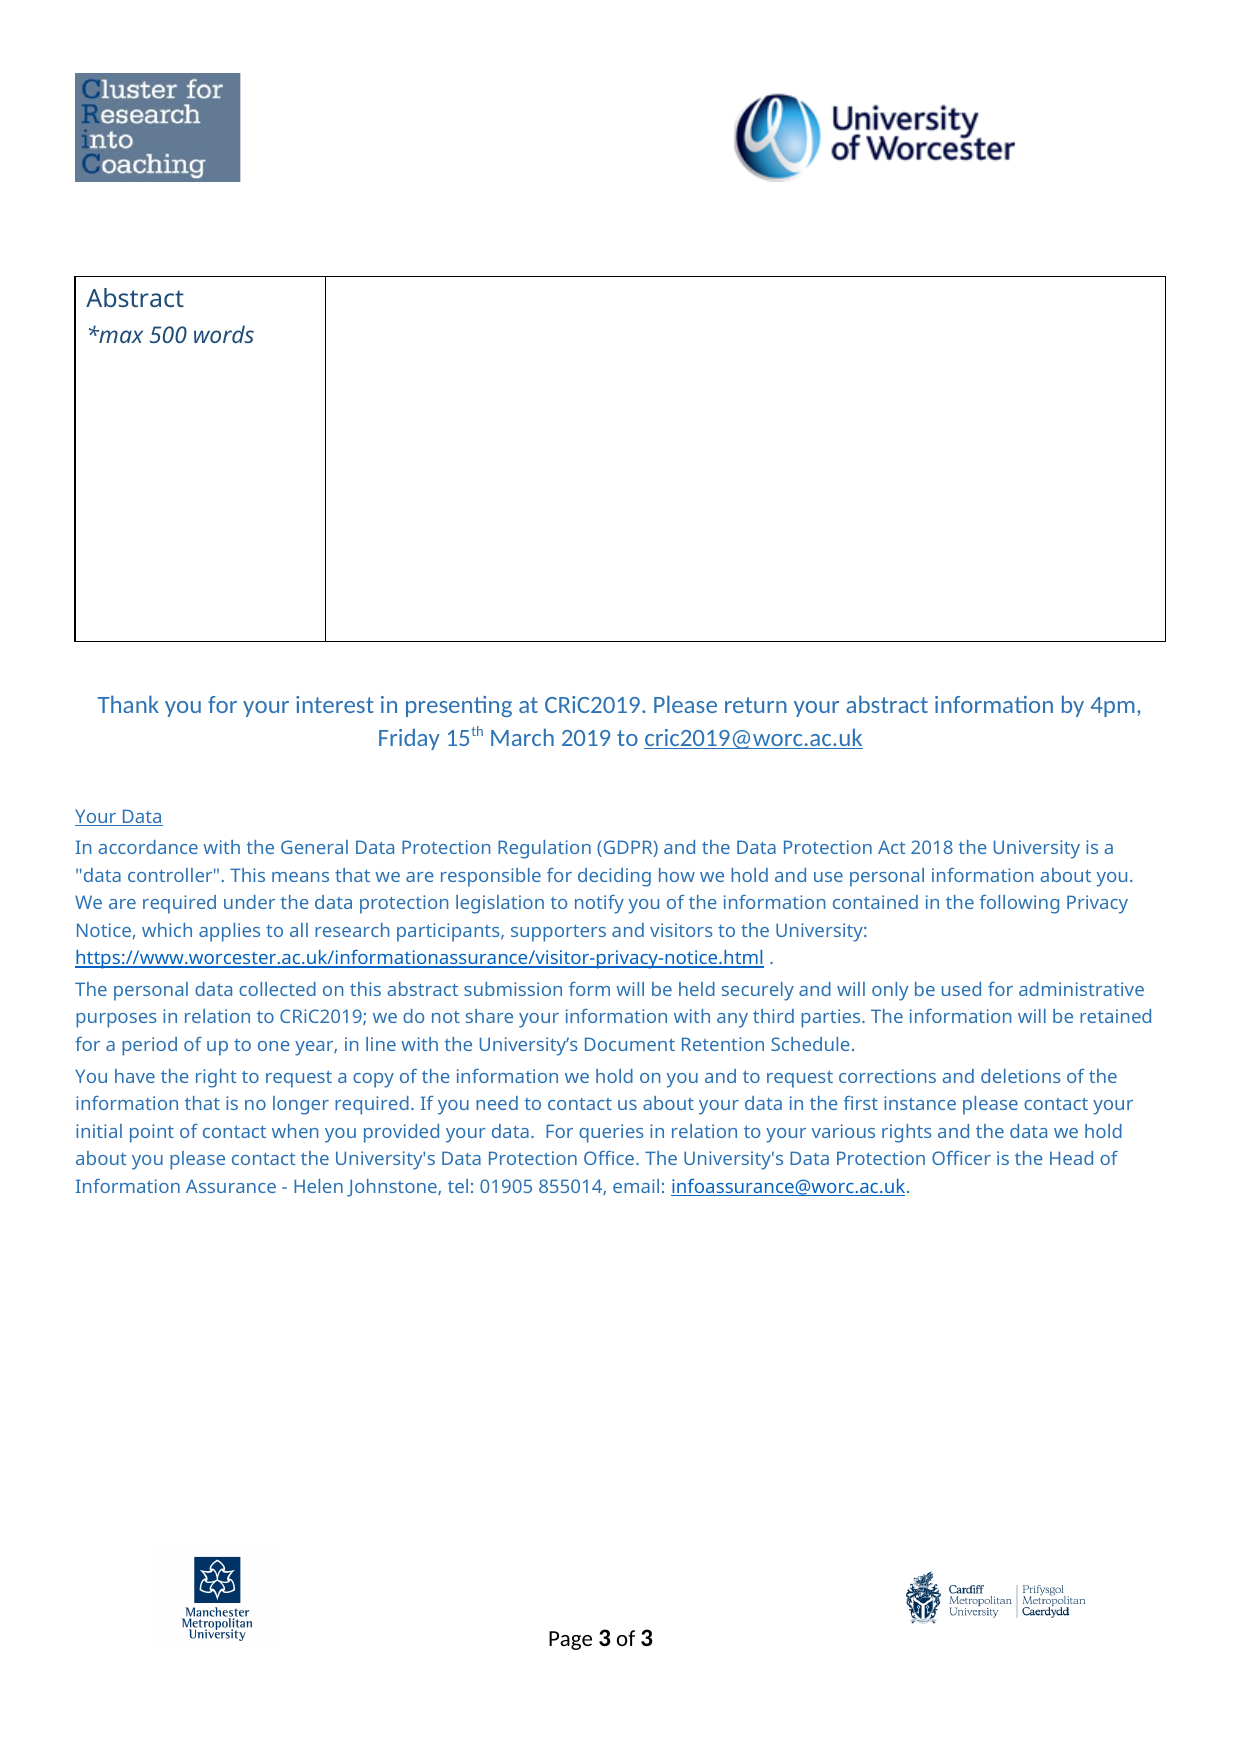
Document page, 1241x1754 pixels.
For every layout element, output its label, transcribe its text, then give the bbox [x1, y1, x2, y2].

subtitle Your Data [75, 803, 1165, 828]
subtitle In accordance with the General Data Protection Regulation (GDPR) and the Data Protection Act 2018 the University is a "data controller". This means that we are responsible for deciding how we hold and use personal information about you. We are required under the data protection legislation to notify you of the information contained in the following Privacy Notice, which applies to all research participants, supporters and visitors to the University: https://www.worcester.ac.uk/informationassurance/visitor-privacy-notice.html . [75, 834, 1165, 970]
subtitle The personal data collected on this abstract submission form will be held securely and will only be used for administrative purposes in relation to CRiC2019; we do not share your information with any third parties. The information will be retained for a period of up to one year, in line with the University’s Document Retention Schedule. [75, 976, 1165, 1057]
picture [75, 73, 241, 182]
text Thank you for your interest in presenting at CRiC2019. Please return your abstract information by 4pm, Friday 15th March 2019 to cric2019@worc.ac.uk [75, 689, 1165, 752]
subtitle You have the right to request a copy of the information we hold on you and to request corrections and deletions of the information that is no longer required. If you need to contact us about your data in the first instance please contact your initial point of contact when you provided your data. For queries in relation to your various rights and the data we hold about you please contact the University's Data Protection Office. The University's Data Protection Officer is the Head of Information Assurance - Helen Johnstone, tel: 01905 855014, email: infoassurance@worc.ac.uk. [75, 1063, 1165, 1198]
picture [733, 91, 1016, 182]
table_header [326, 277, 1165, 641]
picture [899, 1550, 1091, 1646]
picture [150, 1545, 285, 1646]
table_header Abstract *max 500 words [76, 277, 325, 641]
